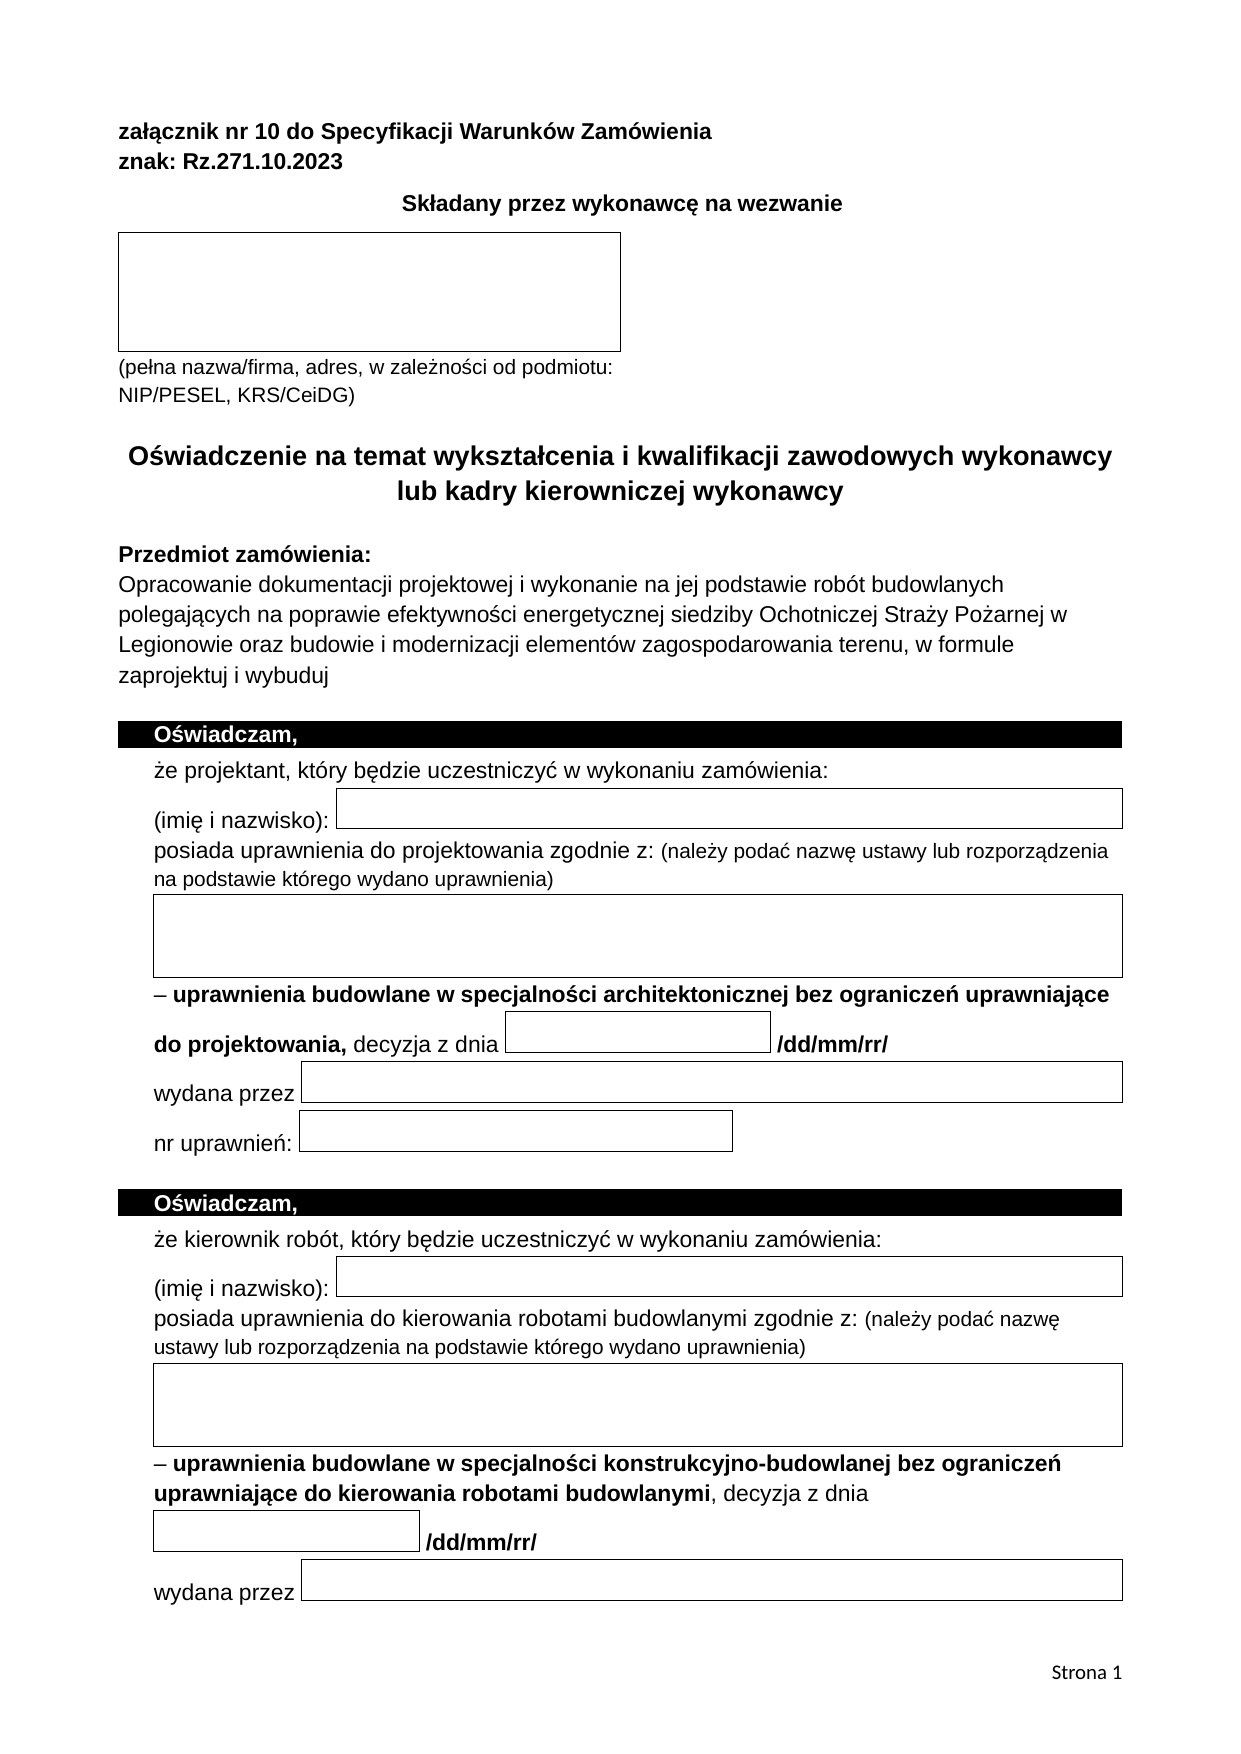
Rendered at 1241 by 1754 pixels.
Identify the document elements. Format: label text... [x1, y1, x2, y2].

text (pełna nazwa/firma, adres, w zależności od podmiotu: NIP/PESEL, KRS/CeiDG) [118, 355, 620, 406]
text – uprawnienia budowlane w specjalności architektonicznej bez ograniczeń uprawniające do projektowania, decyzja z dnia /dd/mm/rr/ [153, 981, 1122, 1057]
text – uprawnienia budowlane w specjalności konstrukcyjno-budowlanej bez ograniczeń uprawniające do kierowania robotami budowlanymi, decyzja z dnia /dd/mm/rr/ [153, 1449, 1122, 1556]
text wydana przez [153, 1559, 1122, 1605]
text (imię i nazwisko): [153, 788, 1122, 833]
text nr uprawnień: [153, 1111, 1122, 1156]
text posiada uprawnienia do kierowania robotami budowlanymi zgodnie z: (należy podać nazwę ustawy lub rozporządzenia na podstawie którego wydano uprawnienia) [153, 1305, 1122, 1359]
list Oświadczenie na temat wykształcenia i kwalifikacji zawodowych wykonawcy lub kadry kierowniczej wykonawcy [118, 439, 1122, 507]
text Składany przez wykonawcę na wezwanie [402, 190, 1122, 217]
text że projektant, który będzie uczestniczyć w wykonaniu zamówienia: [153, 757, 1122, 784]
list Oświadczam, [118, 721, 1122, 748]
text posiada uprawnienia do projektowania zgodnie z: (należy podać nazwę ustawy lub rozporządzenia na podstawie którego wydano uprawnienia) [153, 837, 1122, 891]
text Opracowanie dokumentacji projektowej i wykonanie na jej podstawie robót budowlanych polegających na poprawie efektywności energetycznej siedziby Ochotniczej Straży Pożarnej w Legionowie oraz budowie i modernizacji elementów zagospodarowania terenu, w formule zaprojektuj i wybuduj [118, 571, 1122, 688]
list załącznik nr 10 do Specyfikacji Warunków Zamówienia [118, 118, 1122, 144]
text Przedmiot zamówienia: [118, 541, 1122, 567]
list Oświadczam, [118, 1189, 1122, 1216]
text że kierownik robót, który będzie uczestniczyć w wykonaniu zamówienia: [153, 1226, 1122, 1252]
text znak: Rz.271.10.2023 [118, 148, 1122, 175]
text (imię i nazwisko): [153, 1256, 1122, 1301]
text wydana przez [153, 1061, 1122, 1107]
